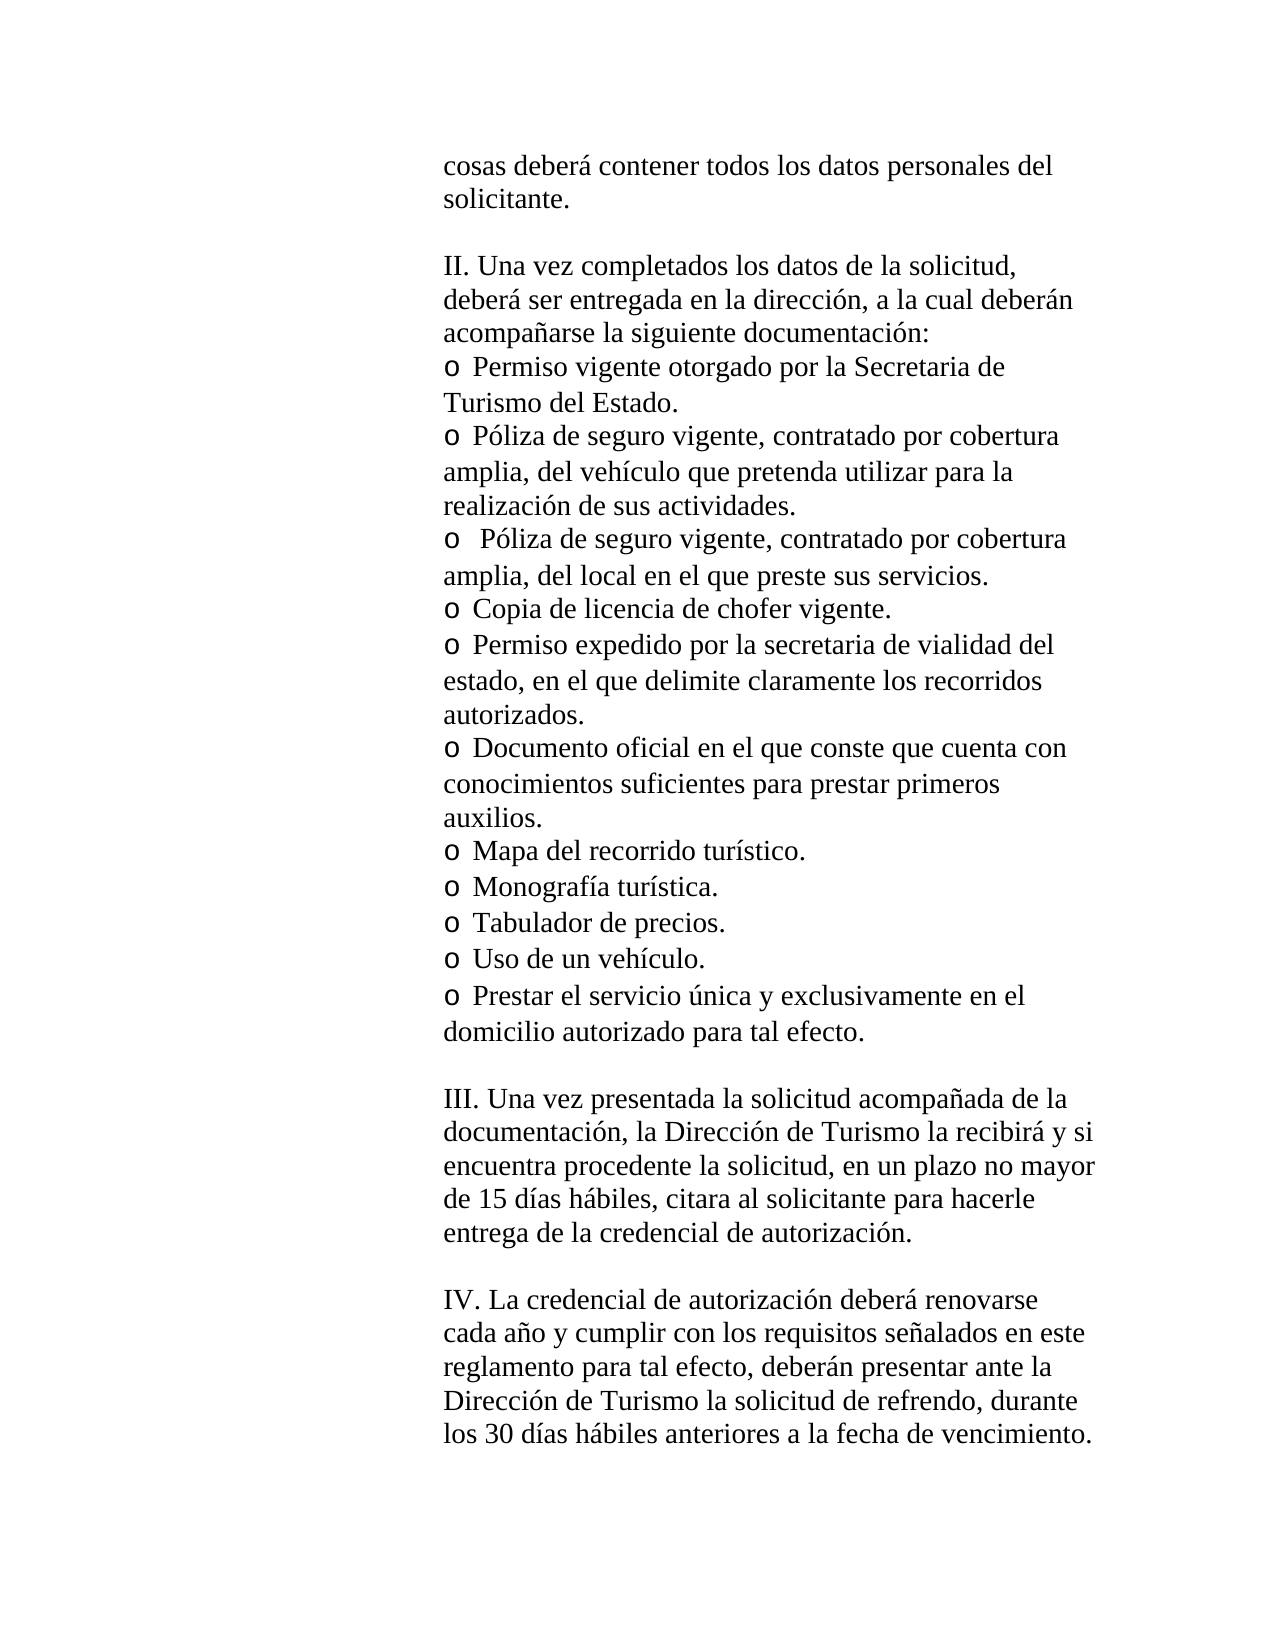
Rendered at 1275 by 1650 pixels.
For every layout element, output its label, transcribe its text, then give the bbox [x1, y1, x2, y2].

list Uso de un vehículo. [443, 942, 1098, 978]
list Prestar el servicio única y exclusivamente en el domicilio autorizado para tal efecto. [443, 978, 1098, 1047]
list Monografía turística. [443, 869, 1098, 906]
text III. Una vez presentada la solicitud acompañada de la documentación, de Turismo la recibirá y si encuentra procedente la solicitud, en un plazo no mayor de 15 días hábiles, citara al solicitante para hacerle entrega de la credencial de autorización. [443, 1081, 1098, 1248]
list Permiso expedido por la secretaria de vialidad del estado, en el que delimite claramente los recorridos autorizados. [443, 627, 1098, 730]
list Póliza de seguro vigente, contratado por cobertura amplia, del vehículo que pretenda utilizar para la realización de sus actividades. [443, 418, 1098, 522]
text IV. La credencial de autorización deberá renovarse cada año y cumplir con los requisitos señalados en este reglamento para tal efecto, deberán presentar ante de Turismo la solicitud de refrendo, durante los 30 días hábiles anteriores a la fecha de vencimiento. [443, 1282, 1098, 1450]
list Tabulador de precios. [443, 906, 1098, 942]
list Mapa del recorrido turístico. [443, 833, 1098, 869]
list Póliza de seguro vigente, contratado por cobertura amplia, del local en el que preste sus servicios. [443, 522, 1098, 591]
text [443, 148, 1098, 215]
list Copia de licencia de chofer vigente. [443, 591, 1098, 627]
list Documento oficial en el que conste que cuenta con conocimientos suficientes para prestar primeros auxilios. [443, 730, 1098, 833]
list Permiso vigente otorgado por de Turismo del Estado. [443, 349, 1098, 418]
text II. Una vez completados los datos de la solicitud, deberá ser entregada en la dirección, a la cual deberán acompañarse la siguiente documentación: [443, 248, 1098, 349]
